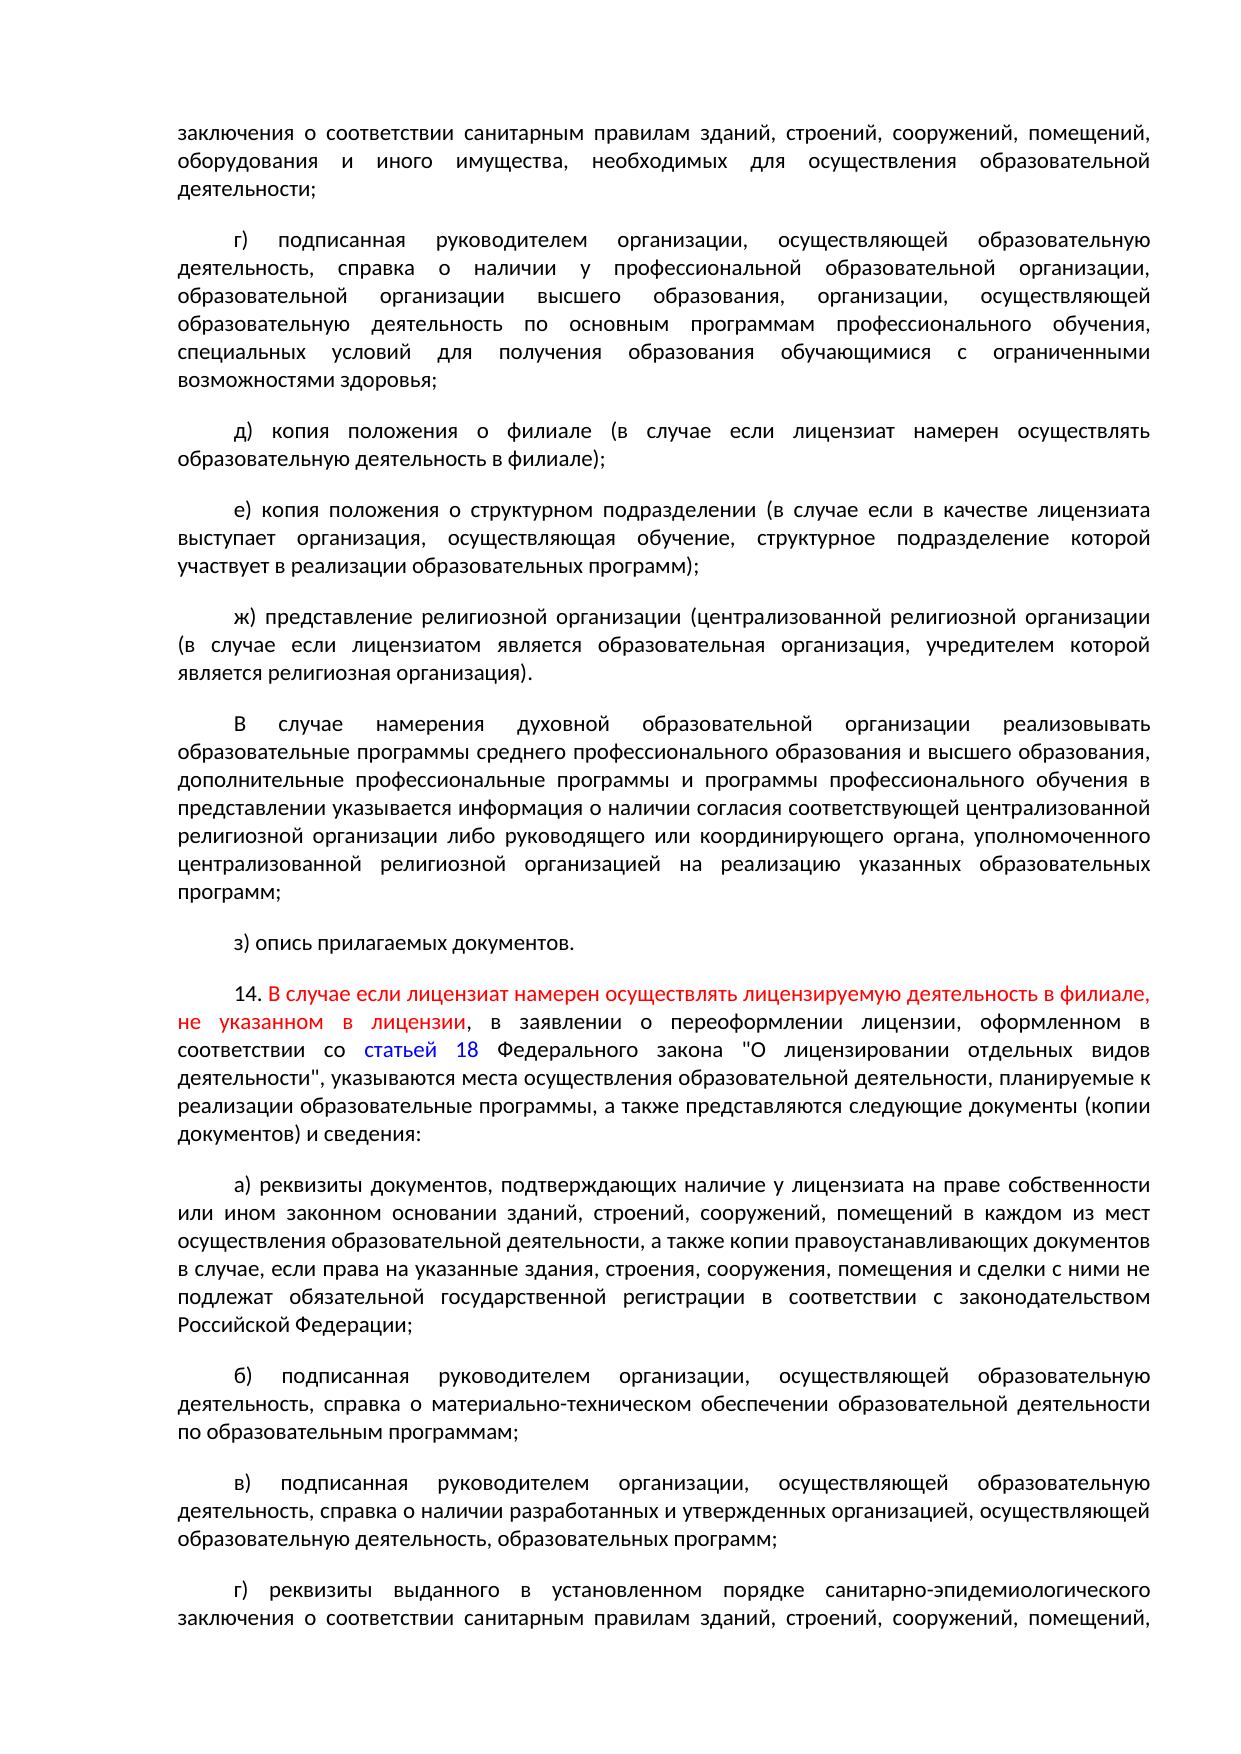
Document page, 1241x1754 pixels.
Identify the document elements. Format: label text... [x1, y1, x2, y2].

text г) подписанная руководителем организации, осуществляющей образовательную деятельность, справка о наличии у профессиональной образовательной организации, образовательной организации высшего образования, организации, осуществляющей образовательную деятельность по основным программам профессионального обучения, специальных условий для получения образования обучающимися с ограниченными возможностями здоровья; [177, 225, 1152, 393]
text б) подписанная руководителем организации, осуществляющей образовательную деятельность, справка о материально-техническом обеспечении образовательной деятельности по образовательным программам; [177, 1361, 1152, 1445]
text ж) представление религиозной организации (централизованной религиозной организации (в случае если лицензиатом является образовательная организация, учредителем которой является религиозная организация). [177, 602, 1152, 686]
text з) опись прилагаемых документов. [177, 928, 1152, 956]
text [177, 118, 1152, 202]
text а) реквизиты документов, подтверждающих наличие у лицензиата на праве собственности или ином законном основании зданий, строений, сооружений, помещений в каждом из мест осуществления образовательной деятельности, а также копии правоустанавливающих документов в случае, если права на указанные здания, строения, сооружения, помещения и сделки с ними не подлежат обязательной государственной регистрации в соответствии с законодательством Российской Федерации; [177, 1170, 1152, 1338]
text 14. В случае если лицензиат намерен осуществлять лицензируемую деятельность в филиале, не указанном в лицензии, в заявлении о переоформлении лицензии, оформленном в соответствии со статьей 18 Федерального закона "О лицензировании отдельных видов деятельности", указываются места осуществления образовательной деятельности, планируемые к реализации образовательные программы, а также представляются следующие документы (копии документов) и сведения: [177, 979, 1152, 1147]
text е) копия положения о структурном подразделении (в случае если в качестве лицензиата выступает организация, осуществляющая обучение, структурное подразделение которой участвует в реализации образовательных программ); [177, 495, 1152, 579]
text в) подписанная руководителем организации, осуществляющей образовательную деятельность, справка о наличии разработанных и утвержденных организацией, осуществляющей образовательную деятельность, образовательных программ; [177, 1468, 1152, 1552]
text д) копия положения о филиале (в случае если лицензиат намерен осуществлять образовательную деятельность в филиале); [177, 416, 1152, 472]
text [177, 1575, 1152, 1631]
text В случае намерения духовной образовательной организации реализовывать образовательные программы среднего профессионального образования и высшего образования, дополнительные профессиональные программы и программы профессионального обучения в представлении указывается информация о наличии согласия соответствующей централизованной религиозной организации либо руководящего или координирующего органа, уполномоченного централизованной религиозной организацией на реализацию указанных образовательных программ; [177, 709, 1152, 905]
